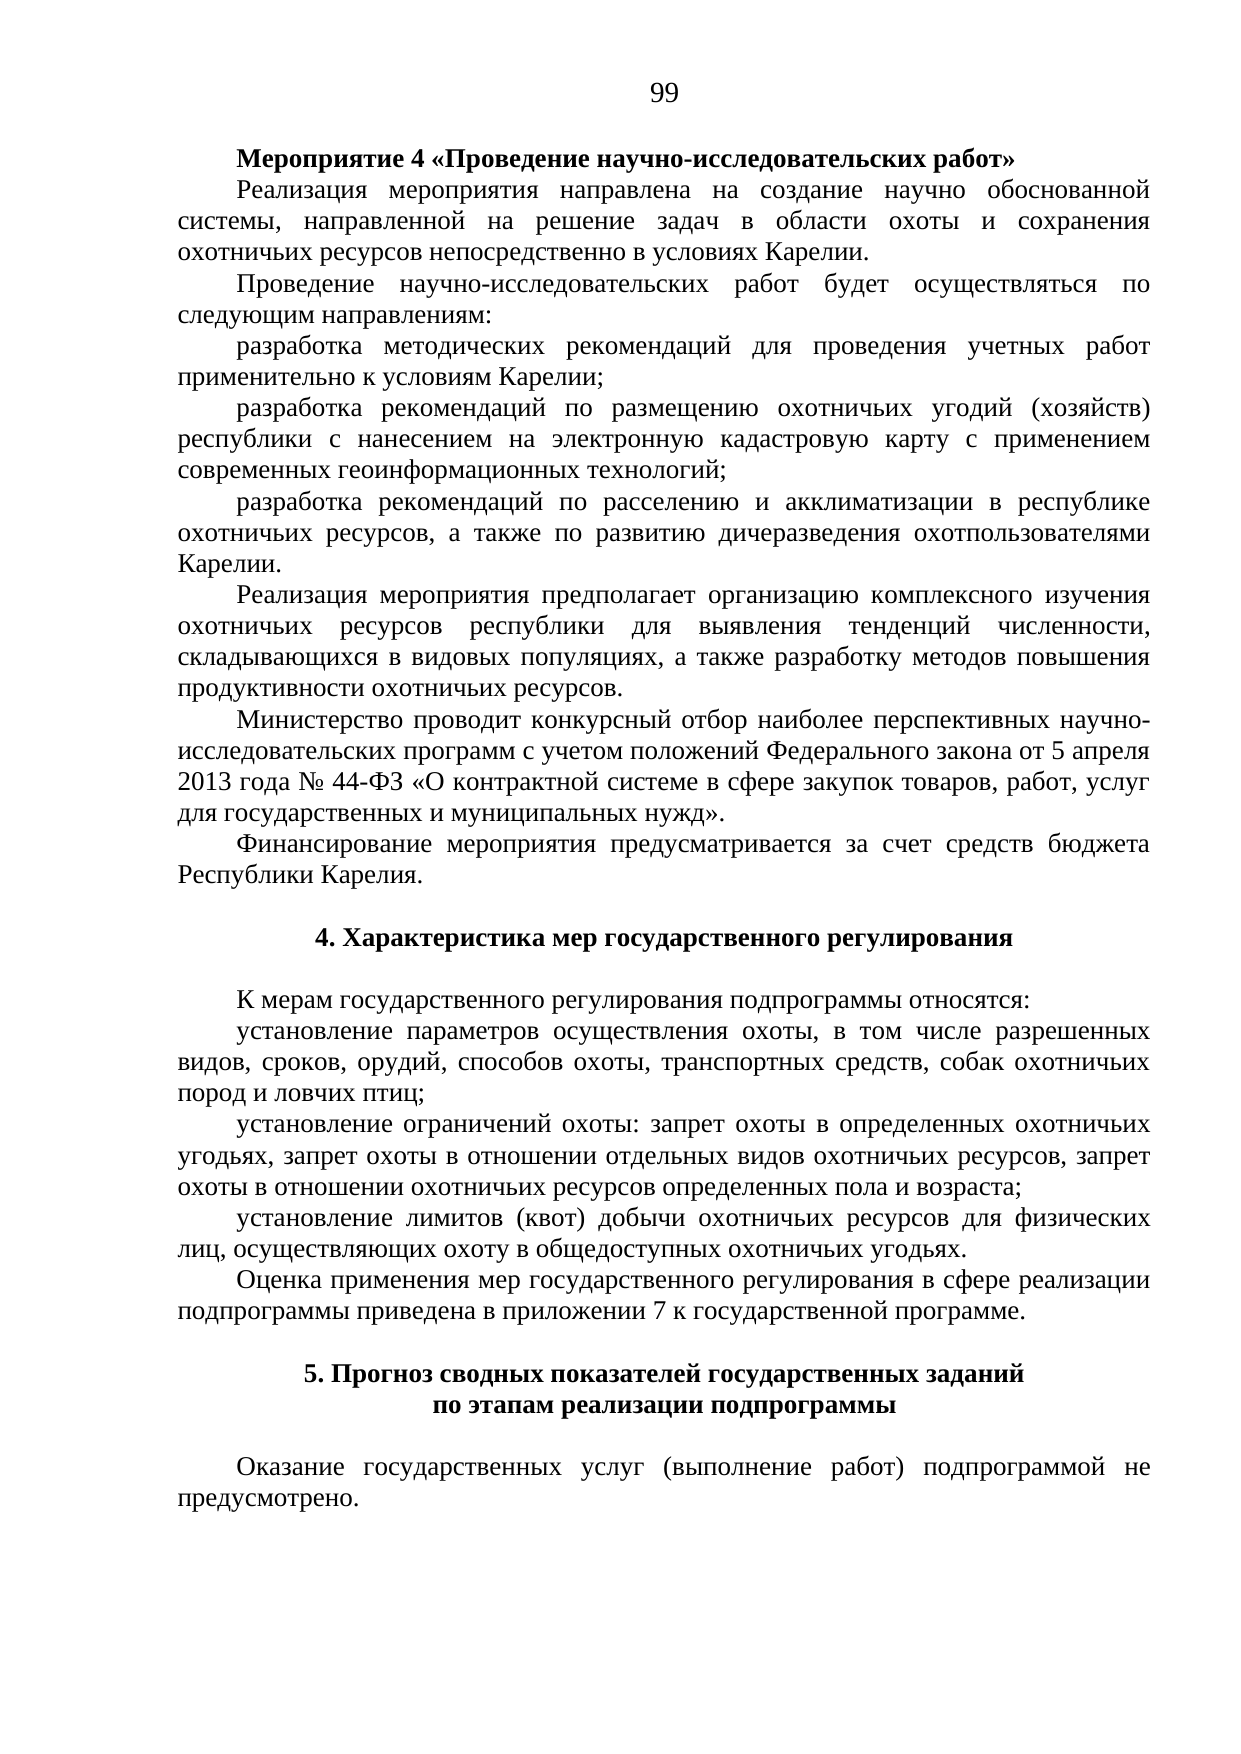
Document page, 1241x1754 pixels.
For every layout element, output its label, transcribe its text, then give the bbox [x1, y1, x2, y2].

text установление лимитов (квот) добычи охотничьих ресурсов для физических лиц, осуществляющих охоту в общедоступных охотничьих угодьях. [177, 1201, 1152, 1263]
text разработка рекомендаций по расселению и акклиматизации в республике охотничьих ресурсов, а также по развитию дичеразведения охотпользователями Карелии. [177, 485, 1152, 578]
text Оценка применения мер государственного регулирования в сфере реализации подпрограммы приведена в приложении 7 к государственной программе. [177, 1263, 1152, 1326]
text разработка рекомендаций по размещению охотничьих угодий (хозяйств) республики с нанесением на электронную кадастровую карту с применением современных геоинформационных технологий; [177, 391, 1152, 485]
text Финансирование мероприятия предусматривается за счет средств бюджета Республики Карелия. [177, 827, 1152, 889]
text Оказание государственных услуг (выполнение работ) подпрограммой не предусмотрено. [177, 1450, 1152, 1512]
text установление ограничений охоты: запрет охоты в определенных охотничьих угодьях, запрет охоты в отношении отдельных видов охотничьих ресурсов, запрет охоты в отношении охотничьих ресурсов определенных пола и возраста; [177, 1108, 1152, 1201]
text 5. Прогноз сводных показателей государственных заданий [177, 1357, 1152, 1388]
text по этапам реализации подпрограммы [177, 1388, 1152, 1419]
text Проведение научно-исследовательских работ будет осуществляться по следующим направлениям: [177, 267, 1152, 329]
text Реализация мероприятия предполагает организацию комплексного изучения охотничьих ресурсов республики для выявления тенденций численности, складывающихся в видовых популяциях, а также разработку методов повышения продуктивности охотничьих ресурсов. [177, 578, 1152, 703]
text Реализация мероприятия направлена на создание научно обоснованной системы, направленной на решение задач в области охоты и сохранения охотничьих ресурсов непосредственно в условиях Карелии. [177, 173, 1152, 267]
title Министерство проводит конкурсный отбор наиболее перспективных научно-исследовательских программ с учетом положений Федерального закона от 5 апреля 2013 года № 44-ФЗ «О контрактной системе в сфере закупок товаров, работ, услуг для государственных и муниципальных нужд». [177, 703, 1152, 827]
text 4. Характеристика мер государственного регулирования [177, 921, 1152, 952]
text Мероприятие 4 «Проведение научно-исследовательских работ» [177, 142, 1152, 173]
text К мерам государственного регулирования подпрограммы относятся: [177, 983, 1152, 1014]
text разработка методических рекомендаций для проведения учетных работ применительно к условиям Карелии; [177, 329, 1152, 391]
text установление параметров осуществления охоты, в том числе разрешенных видов, сроков, орудий, способов охоты, транспортных средств, собак охотничьих пород и ловчих птиц; [177, 1014, 1152, 1108]
